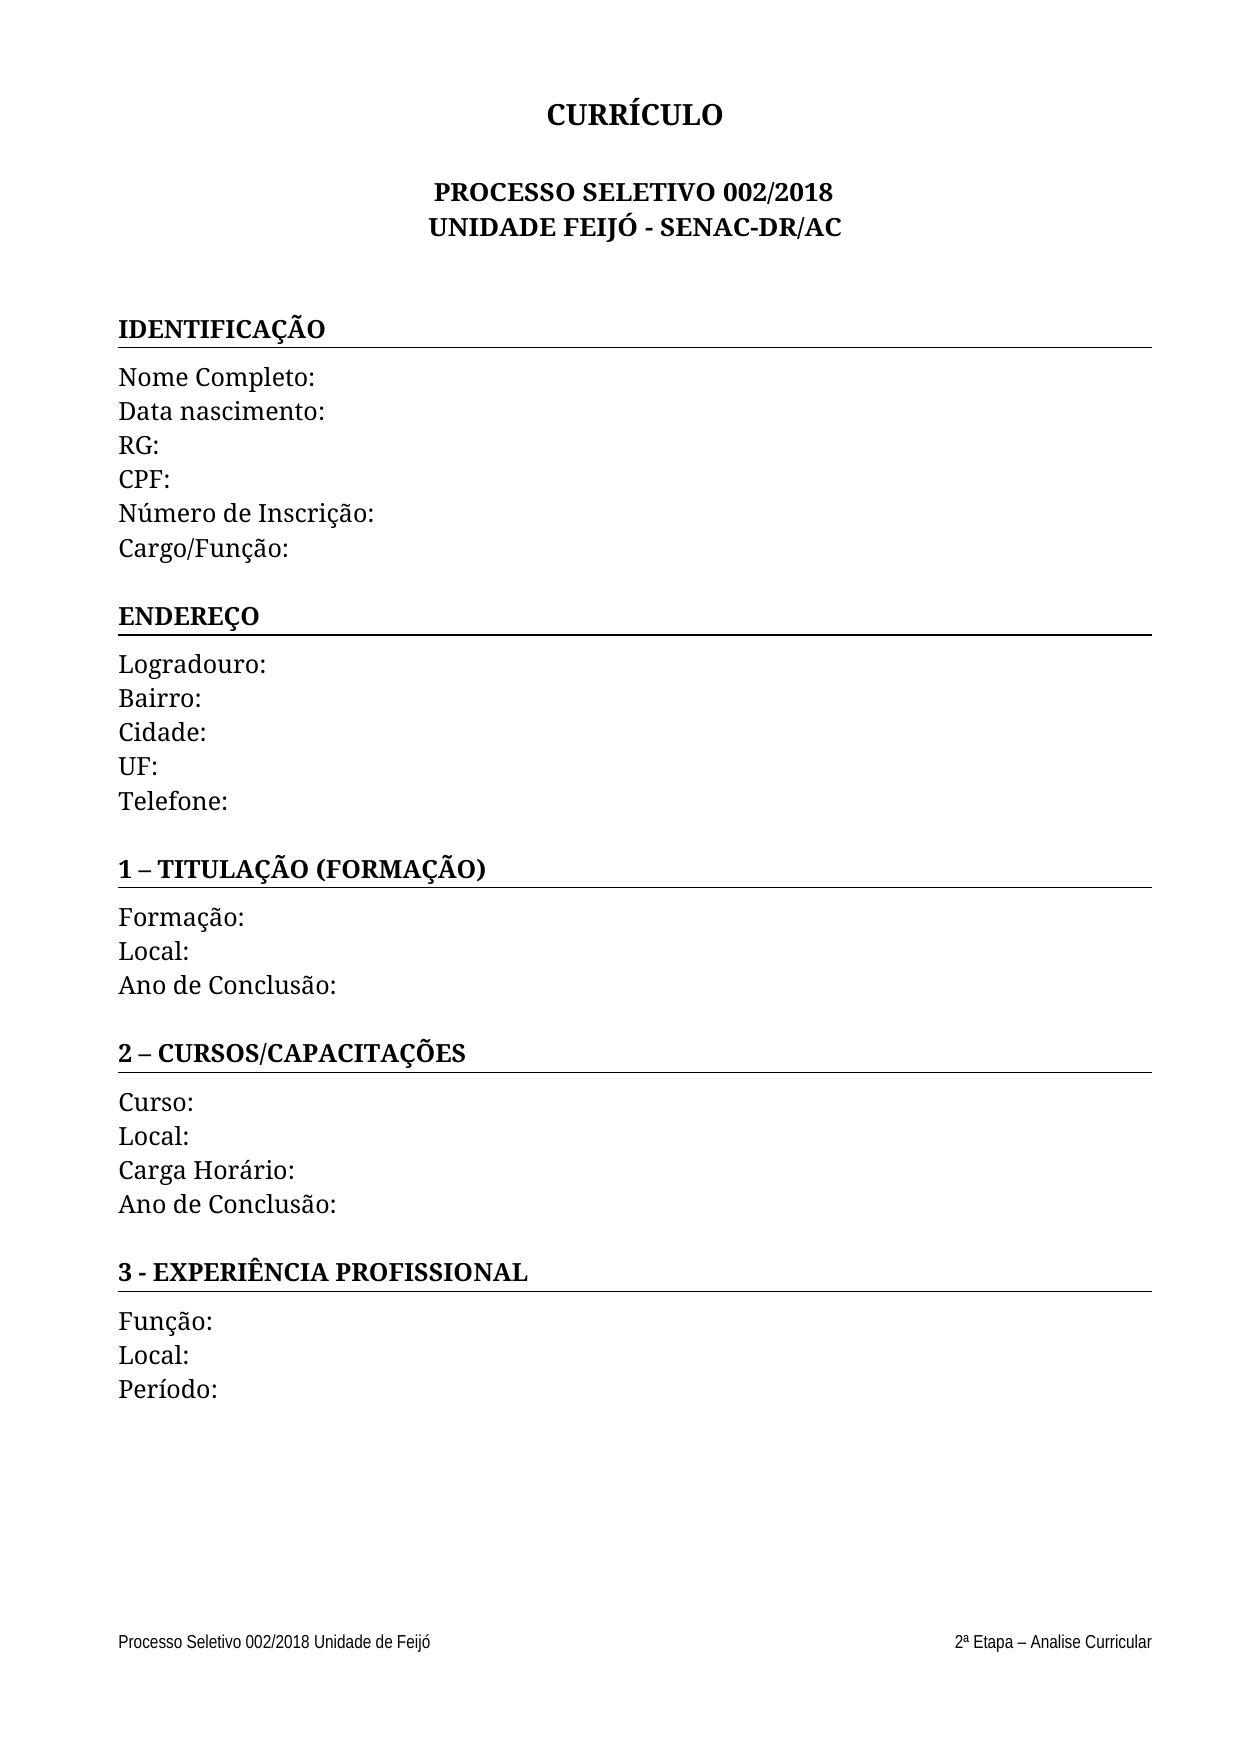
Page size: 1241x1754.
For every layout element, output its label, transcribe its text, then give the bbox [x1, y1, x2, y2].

text Número de Inscrição: [118, 496, 1152, 530]
text Nome Completo: [118, 360, 1152, 394]
text Logradouro: [118, 647, 1152, 681]
text Local: [118, 1337, 1152, 1372]
text Cidade: [118, 715, 1152, 749]
text UNIDADE FEIJÓ - SENAC-DR/AC [118, 209, 1152, 243]
text Função: [118, 1303, 1152, 1337]
text Ano de Conclusão: [118, 968, 1152, 1002]
text 1 – TITULAÇÃO (FORMAÇÃO) [118, 851, 1152, 887]
text CPF: [118, 462, 1152, 496]
text Formação: [118, 900, 1152, 934]
text Bairro: [118, 681, 1152, 715]
text Curso: [118, 1084, 1152, 1119]
text UF: [118, 749, 1152, 783]
text Local: [118, 934, 1152, 968]
text 2 – CURSOS/CAPACITAÇÕES [118, 1036, 1152, 1072]
text Ano de Conclusão: [118, 1187, 1152, 1221]
text CURRÍCULO [118, 95, 1152, 134]
text Local: [118, 1119, 1152, 1153]
text RG: [118, 428, 1152, 462]
text Período: [118, 1372, 1152, 1406]
text ENDEREÇO [118, 598, 1152, 634]
text Cargo/Função: [118, 530, 1152, 564]
text 3 - EXPERIÊNCIA PROFISSIONAL [118, 1255, 1152, 1291]
text Telefone: [118, 783, 1152, 817]
text IDENTIFICAÇÃO [118, 311, 1152, 347]
text Carga Horário: [118, 1153, 1152, 1187]
text PROCESSO SELETIVO 002/2018 [118, 175, 1152, 209]
text Data nascimento: [118, 394, 1152, 428]
